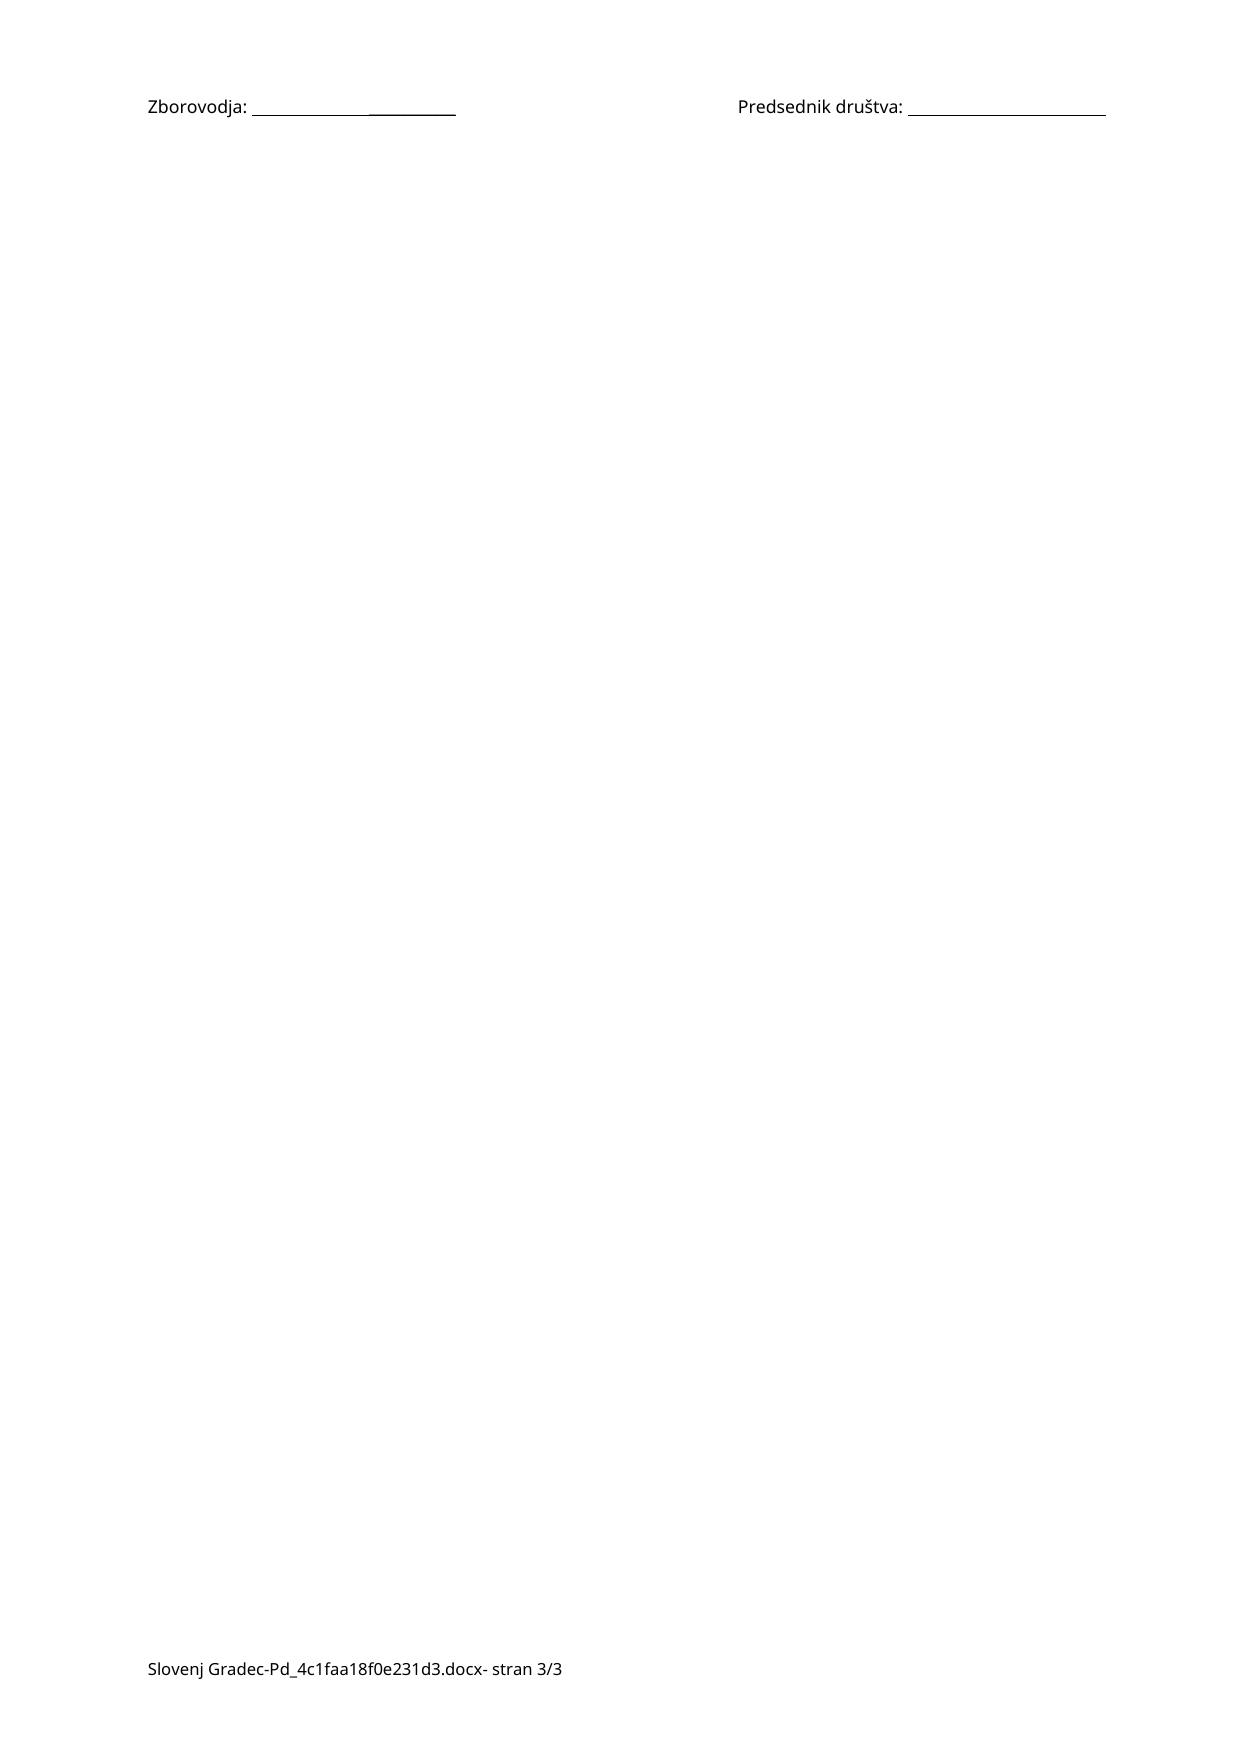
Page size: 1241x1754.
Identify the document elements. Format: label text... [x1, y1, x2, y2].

text Zborovodja: ___________ Predsednik društva: [148, 94, 1122, 119]
